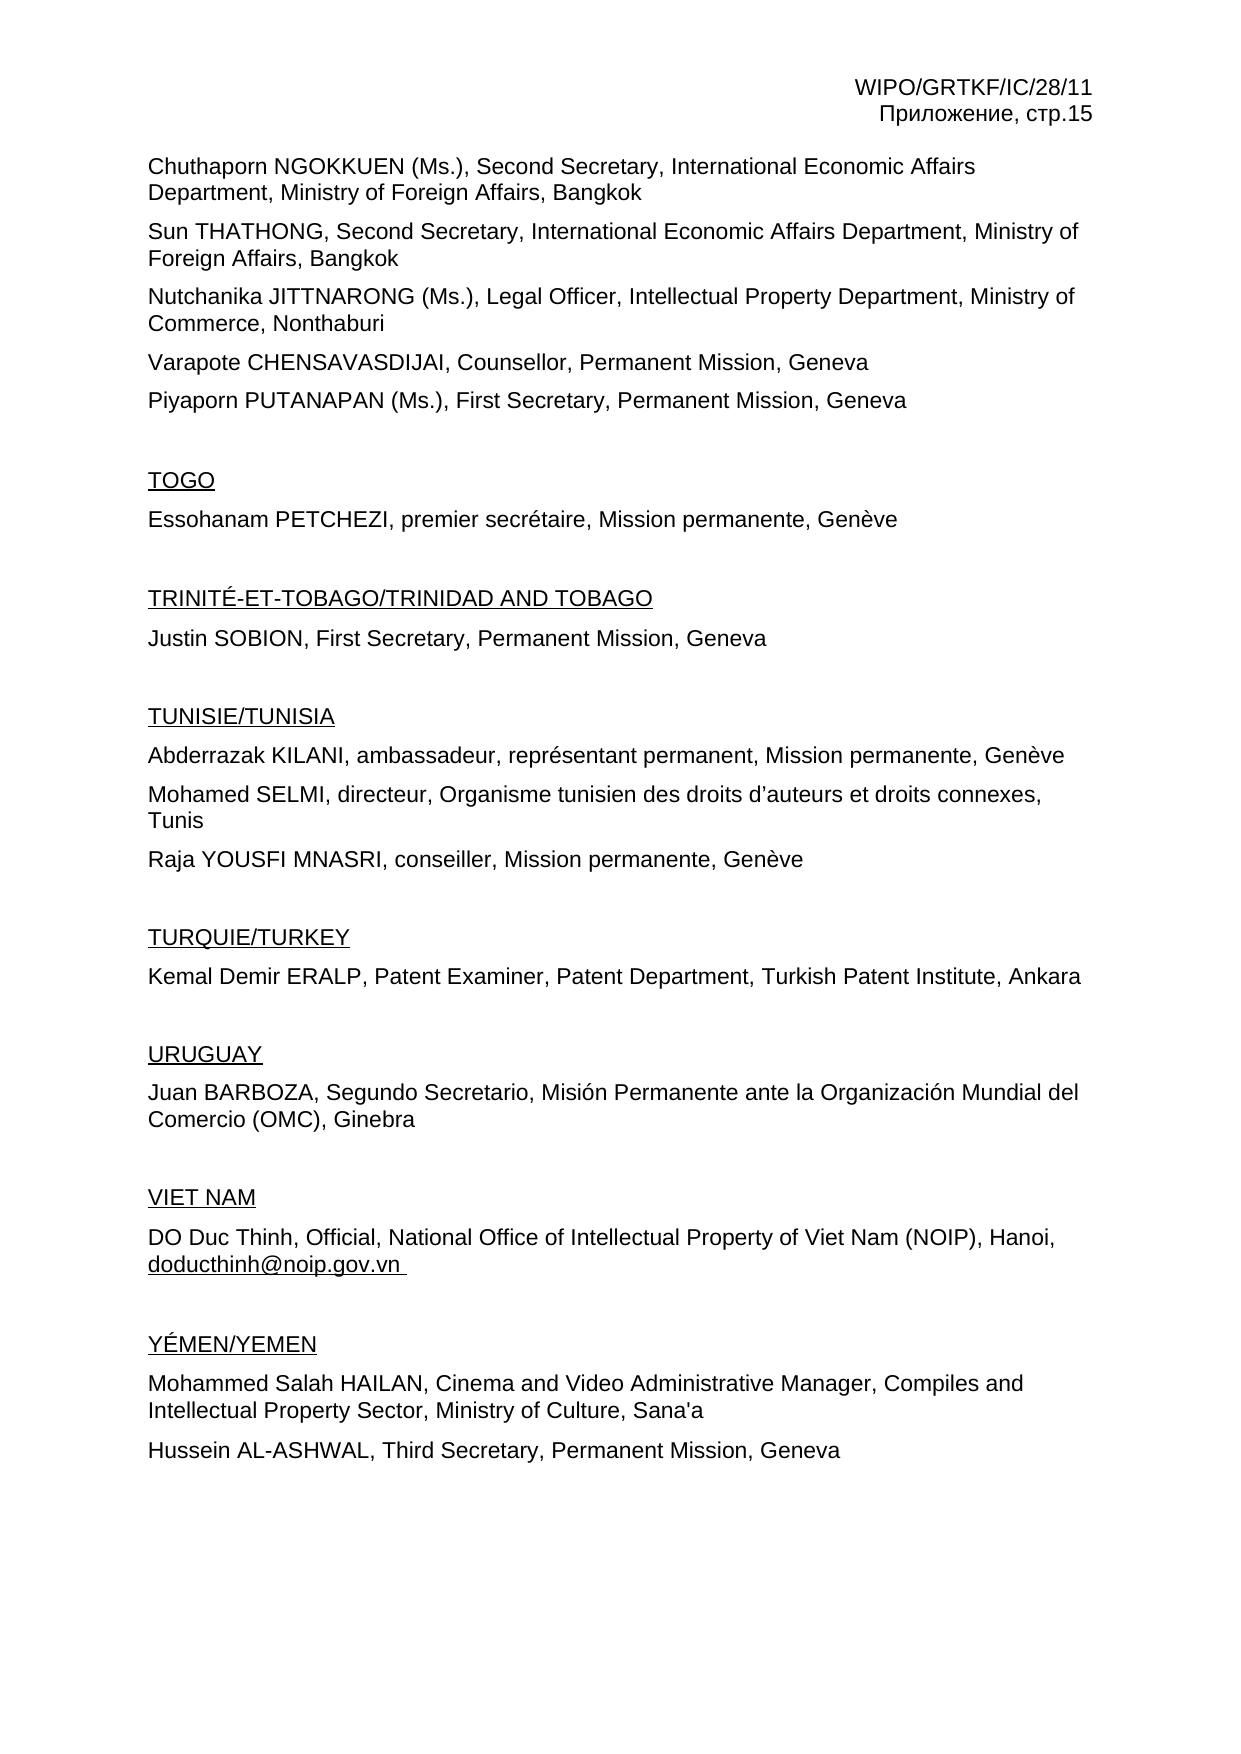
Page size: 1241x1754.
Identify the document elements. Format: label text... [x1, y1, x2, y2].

text YÉMEN/YEMEN [148, 1330, 1093, 1357]
text Raja YOUSFI MNASRI, conseiller, Mission permanente, Genève [148, 846, 1093, 873]
text Hussein AL-ASHWAL, Third Secretary, Permanent Mission, Geneva [148, 1436, 1093, 1463]
text Justin SOBION, First Secretary, Permanent Mission, Geneva [148, 624, 1093, 651]
text Mohamed SELMI, directeur, Organisme tunisien des droits d’auteurs et droits connexes, Tunis [148, 781, 1093, 834]
text URUGUAY [148, 1041, 1093, 1067]
text Kemal Demir ERALP, Patent Examiner, Patent Department, Turkish Patent Institute, Ankara [148, 963, 1093, 989]
text Essohanam PETCHEZI, premier secrétaire, Mission permanente, Genève [148, 505, 1093, 532]
text TOGO [148, 466, 1093, 493]
text Piyaporn PUTANAPAN (Ms.), First Secretary, Permanent Mission, Geneva [148, 387, 1093, 414]
text Juan BARBOZA, Segundo Secretario, Misión Permanente ante la Organización Mundial del Comercio (OMC), Ginebra [148, 1079, 1093, 1132]
text VIET NAM [148, 1184, 1093, 1211]
text DO Duc Thinh, Official, National Office of Intellectual Property of Viet Nam (NOIP), Hanoi, doducthinh@noip.gov.vn [148, 1224, 1093, 1278]
text Nutchanika JITTNARONG (Ms.), Legal Officer, Intellectual Property Department, Ministry of Commerce, Nonthaburi [148, 283, 1093, 336]
text TUNISIE/TUNISIA [148, 703, 1093, 730]
text TURQUIE/TURKEY [148, 924, 1093, 950]
text Abderrazak KILANI, ambassadeur, représentant permanent, Mission permanente, Genève [148, 742, 1093, 768]
text Chuthaporn NGOKKUEN (Ms.), Second Secretary, International Economic Affairs Department, Ministry of Foreign Affairs, Bangkok [148, 153, 1093, 206]
text Varapote CHENSAVASDIJAI, Counsellor, Permanent Mission, Geneva [148, 348, 1093, 375]
text Sun THATHONG, Second Secretary, International Economic Affairs Department, Ministry of Foreign Affairs, Bangkok [148, 218, 1093, 271]
text Mohammed Salah HAILAN, Cinema and Video Administrative Manager, Compiles and Intellectual Property Sector, Ministry of Culture, Sana'a [148, 1369, 1093, 1424]
text TRINITÉ-ET-TOBAGO/TRINIDAD AND TOBAGO [148, 584, 1093, 612]
